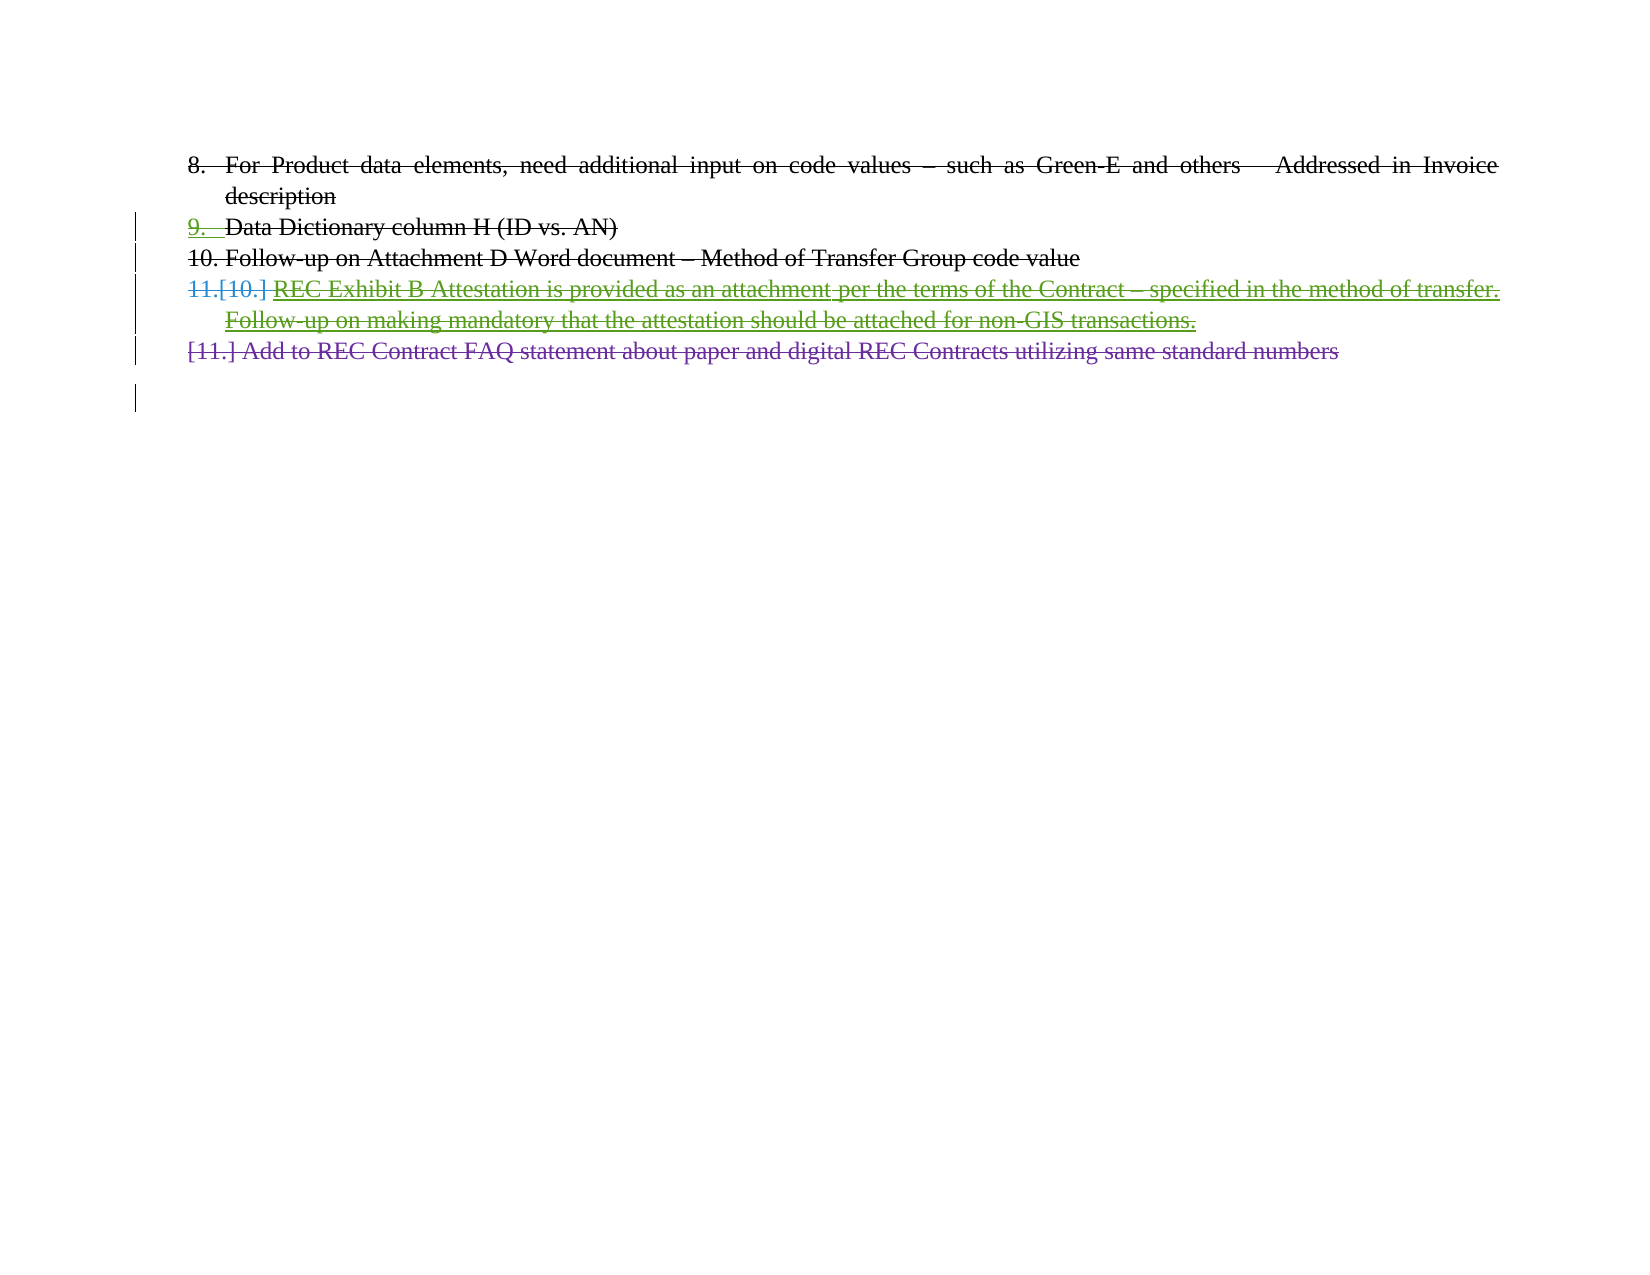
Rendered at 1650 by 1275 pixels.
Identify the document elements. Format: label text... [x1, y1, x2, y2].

list Data Dictionary column H (ID vs. AN) [187, 212, 1500, 241]
list Follow-up on Attachment D Word document – Method of Transfer Group code value [187, 243, 1500, 272]
list For Product data elements, need additional input on code values – such as Green-E and others Addressed in Invoice description [187, 150, 1500, 210]
